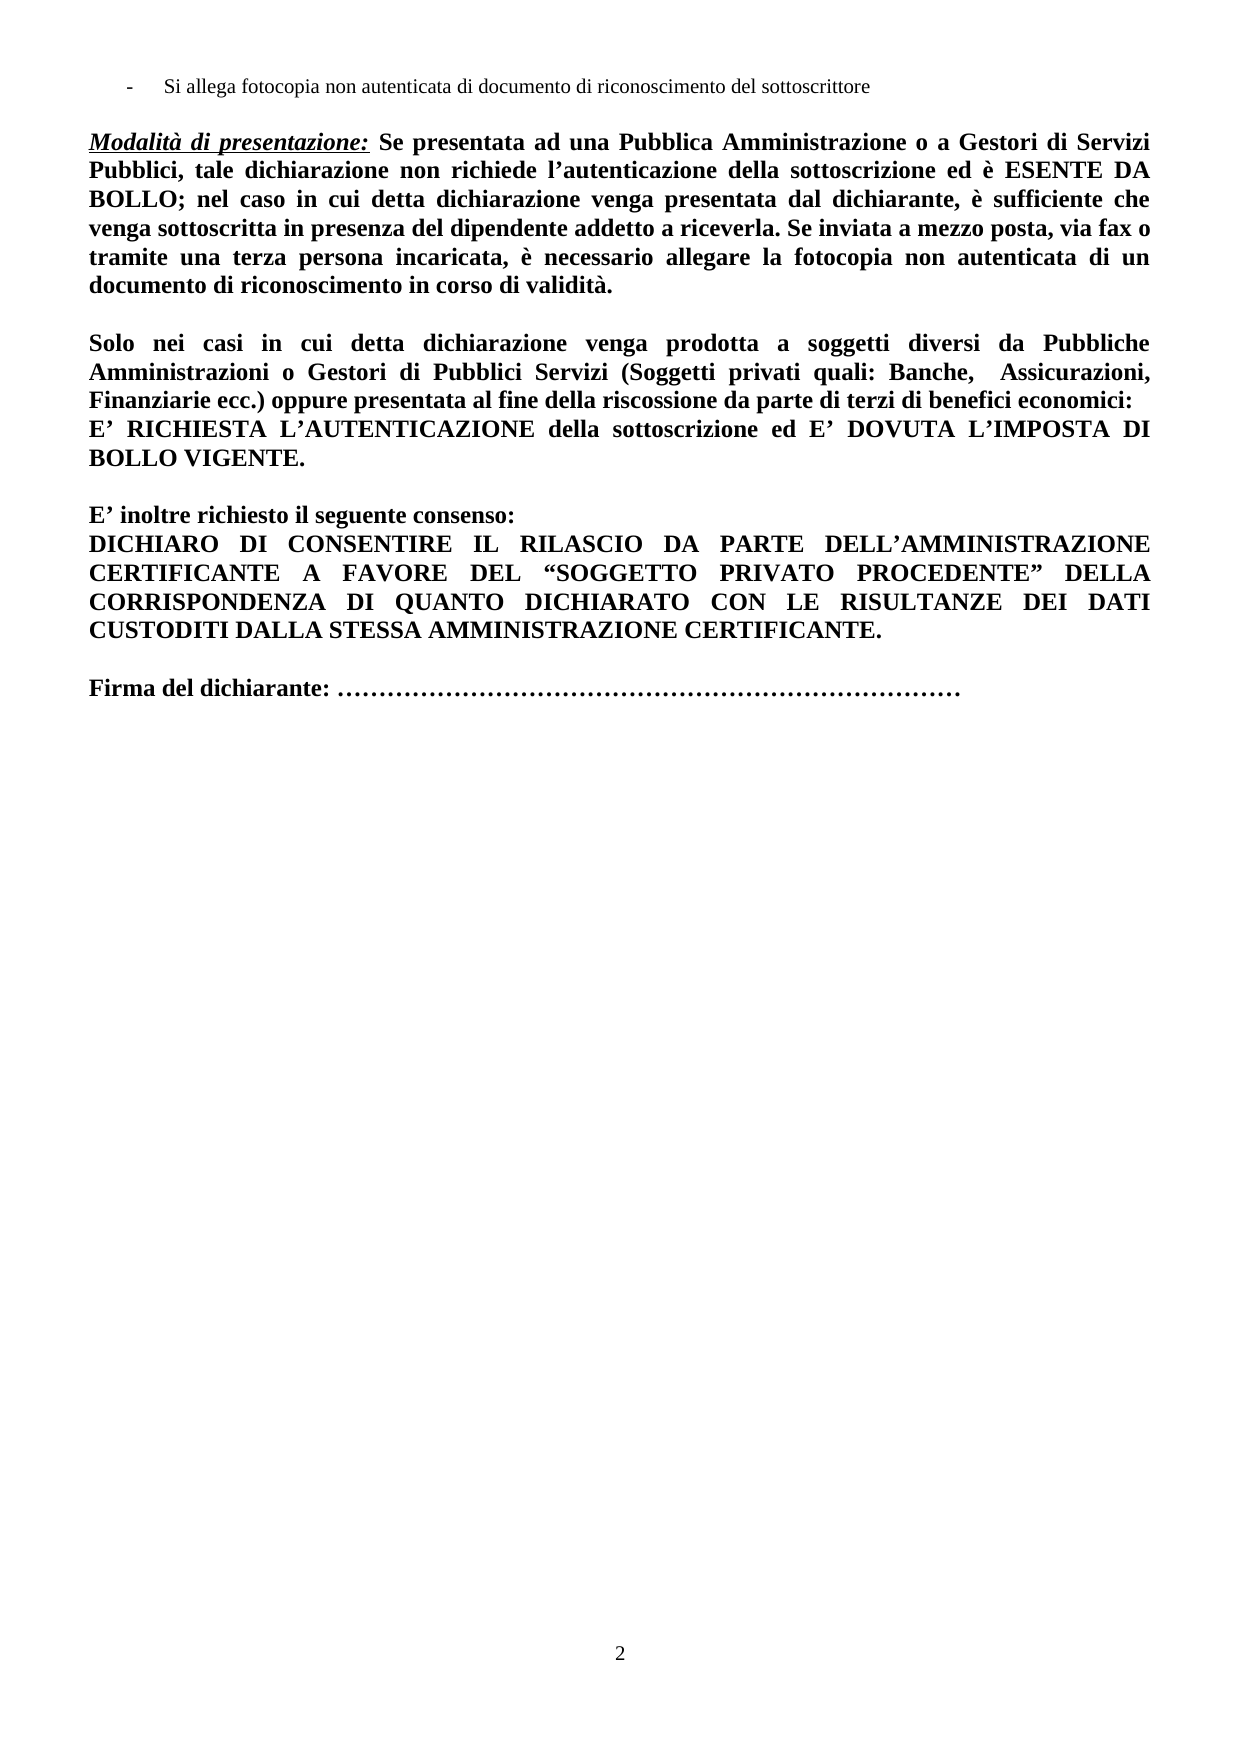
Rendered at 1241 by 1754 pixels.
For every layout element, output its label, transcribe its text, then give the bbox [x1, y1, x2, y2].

text Modalità di presentazione: Se presentata ad una Pubblica Amministrazione o a Gestori di Servizi Pubblici, tale dichiarazione non richiede l’autenticazione della sottoscrizione ed è ESENTE DA BOLLO; nel caso in cui detta dichiarazione venga presentata dal dichiarante, è sufficiente che venga sottoscritta in presenza del dipendente addetto a riceverla. Se inviata a mezzo posta, via fax o tramite una terza persona incaricata, è necessario allegare la fotocopia non autenticata di un documento di riconoscimento in corso di validità. [89, 127, 1152, 299]
text E’ RICHIESTA L’AUTENTICAZIONE della sottoscrizione ed E’ DOVUTA L’IMPOSTA DI BOLLO VIGENTE. [89, 414, 1152, 472]
text Firma del dichiarante: ………………………………………………………………… [89, 673, 1152, 702]
text E’ inoltre richiesto il seguente consenso: [89, 500, 1152, 529]
list Si allega fotocopia non autenticata di documento di riconoscimento del sottoscrittore [126, 74, 1152, 98]
text DICHIARO DI CONSENTIRE IL RILASCIO DA PARTE DELL’AMMINISTRAZIONE CERTIFICANTE A FAVORE DEL “SOGGETTO PRIVATO PROCEDENTE” DELLA CORRISPONDENZA DI QUANTO DICHIARATO CON LE RISULTANZE DEI DATI CUSTODITI DALLA STESSA AMMINISTRAZIONE CERTIFICANTE. [89, 529, 1152, 644]
text Solo nei casi in cui detta dichiarazione venga prodotta a soggetti diversi da Pubbliche Amministrazioni o Gestori di Pubblici Servizi (Soggetti privati quali: Banche, Assicurazioni, Finanziarie ecc.) oppure presentata al fine della riscossione da parte di terzi di benefici economici: [89, 328, 1152, 414]
